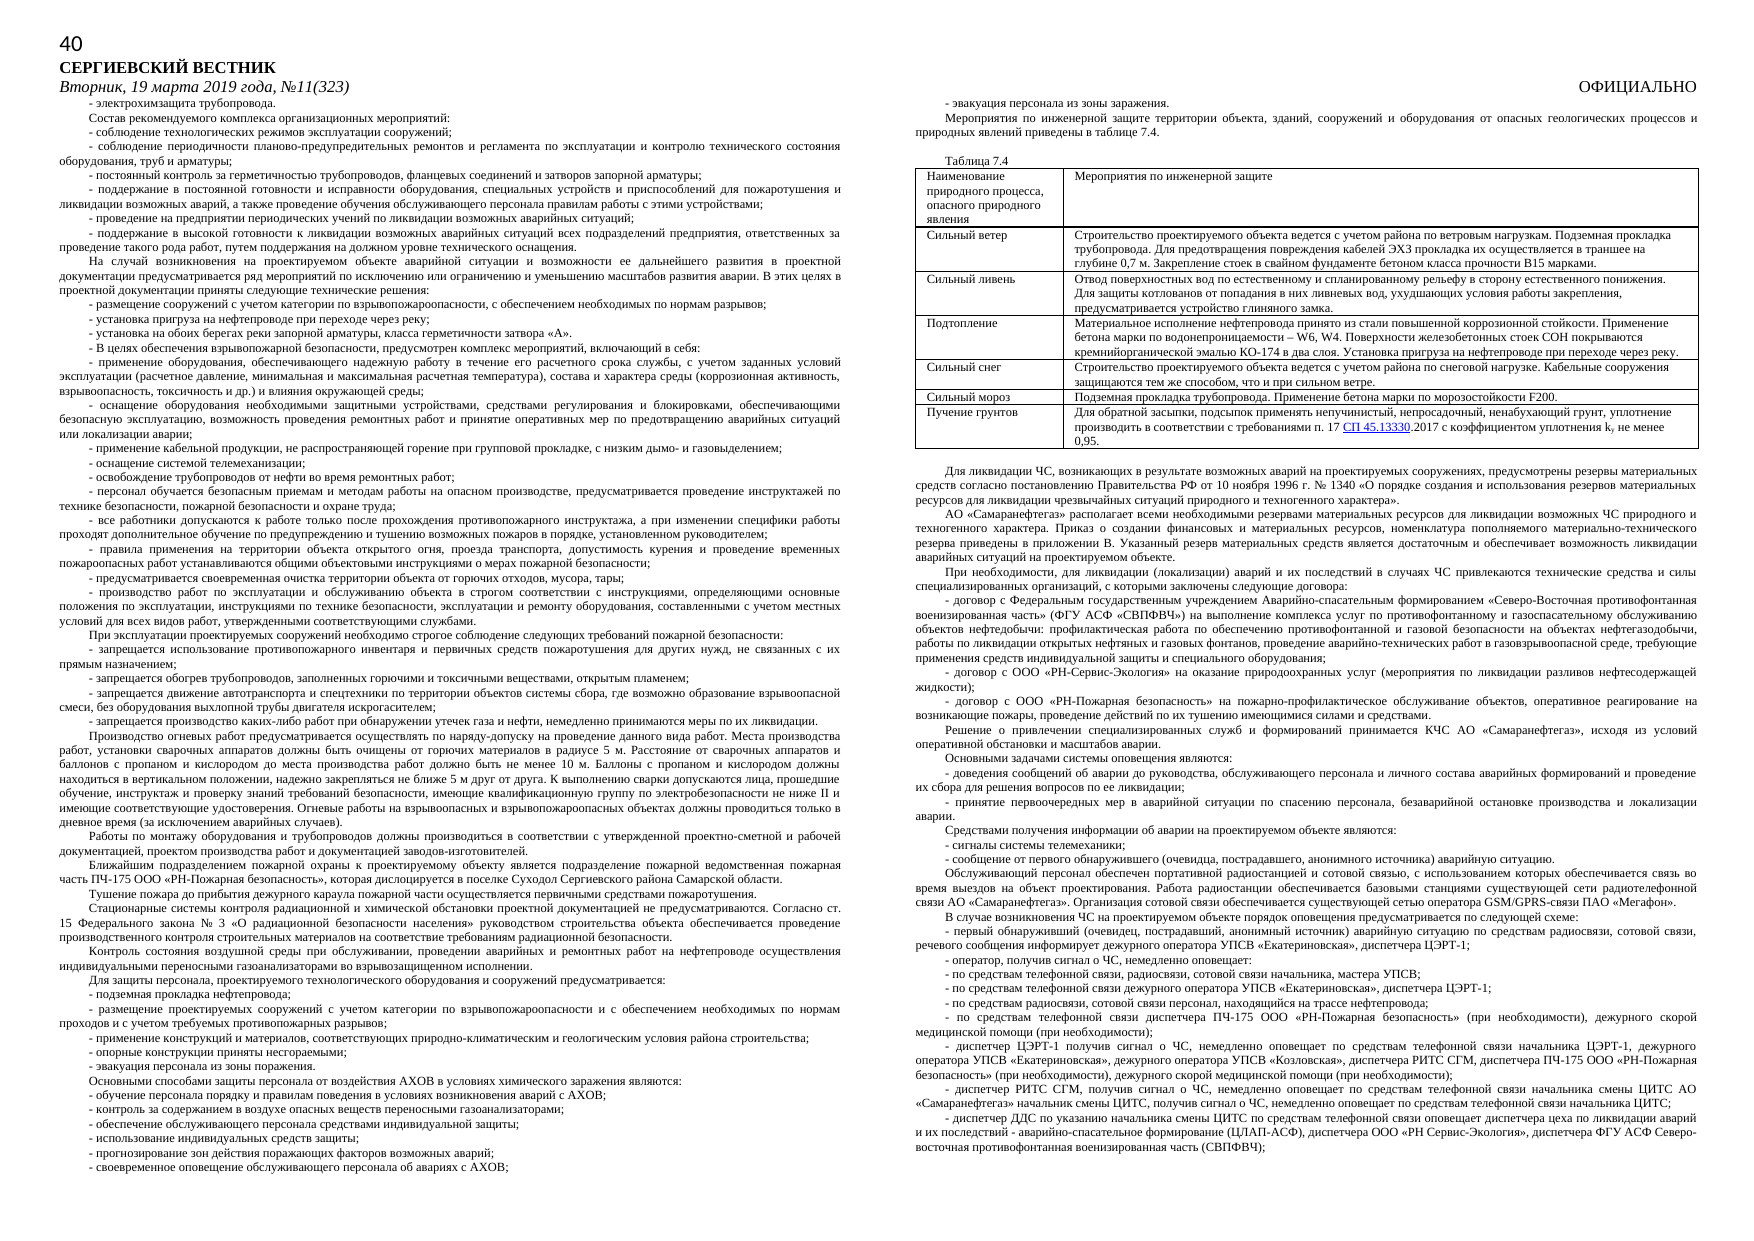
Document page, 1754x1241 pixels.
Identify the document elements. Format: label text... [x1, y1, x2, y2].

text - обобщенная информация о событиях за сутки при ведении работ по ликвидации ЧС – к 16 часам каждых суток. [915, 599, 1698, 613]
text Таблица 7.4 [59, 498, 842, 513]
text - экстренное уведомление и оповещение о прогнозе и факте ЧС регионального и местного масштаба – незамедлительно вне зависимости от времени суток; [915, 542, 1698, 570]
text - договор с ООО «РН-Сервис-Экология» на оказание природоохранных услуг (мероприятия по ликвидации разливов нефтесодержащей жидкости); [59, 1010, 842, 1039]
text - доведения сообщений об аварии до руководства, обслуживающего персонала и личного состава аварийных формирований и проведение их сбора для решения вопросов по ее ликвидации; [59, 1111, 842, 1139]
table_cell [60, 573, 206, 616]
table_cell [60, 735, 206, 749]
text - подземная прокладка нефтепровода; [59, 254, 842, 268]
text - использование индивидуальных средств защиты; [59, 398, 842, 412]
text - сообщение от первого обнаружившего (очевидца, пострадавшего, анонимного источника) аварийную ситуацию. [915, 125, 1698, 139]
text При необходимости, для ликвидации (локализации) аварий и их последствий в случаях ЧС привлекаются технические средства и силы специализированных организаций, с которыми заключены следующие договора: [59, 909, 842, 938]
text Книга 3. Проект межевания территории [915, 1114, 1698, 1128]
text - диспетчер ДДС по указанию начальника смены ЦИТС по средствам телефонной связи оповещает диспетчера цеха по ликвидации аварий и их последствий - аварийно-спасательное формирование (ЦЛАП-АСФ), диспетчера ООО «РН Сервис-Экология», диспетчера ФГУ АСФ Северо-восточная противофонтанная военизированная часть (СВПФВЧ); [915, 383, 1698, 427]
text - принятие первоочередных мер в аварийной ситуации по спасению персонала, безаварийной остановке производства и локализации аварии. [59, 1139, 842, 1168]
text И УЧЕТА ОБЪЕКТОВ НЕДВИЖИМОСТИ – Федеральное бюро технической инвентаризации» [915, 927, 1698, 941]
text - размещение проектируемых сооружений с учетом категории по взрывопожароопасности и с обеспечением необходимых по нормам проходов и с учетом требуемых противопожарных разрывов; [59, 268, 842, 297]
text Оповещение местных и территориальных органов власти, оперативных служб, руководства АО «Самаранефтегаз» и т.д. осуществляется с использованием средств телефонной связи. [915, 498, 1698, 527]
text - обучение персонала порядку и правилам поведения в условиях возникновения аварий с АХОВ; [59, 355, 842, 369]
text - по средствам радиосвязи, сотовой связи персонал, находящийся на трассе нефтепровода; [915, 268, 1698, 283]
text - эвакуация персонала из зоны поражения. [59, 326, 842, 340]
text (замена подводного перехода через р. Козловка)» [915, 1071, 1698, 1085]
text Стационарные системы контроля радиационной и химической обстановки проектной документацией не предусматриваются. Согласно ст. 15 Федерального закона № 3 «О радиационной безопасности населения» руководством строительства объекта обеспечивается проведение производственного контроля строительных материалов на соответствие требованиям радиационной безопасности. [59, 168, 842, 211]
text Ближайшим подразделением пожарной охраны к проектируемому объекту является подразделение пожарной ведомственная пожарная часть ПЧ-175 ООО «РН-Пожарная безопасность», которая дислоцируется в поселке Суходол Сергиевского района Самарской области. [59, 125, 842, 153]
text Работы по монтажу оборудования и трубопроводов должны производиться в соответствии с утвержденной проектно-сметной и рабочей документацией, проектом производства работ и документацией заводов-изготовителей. [59, 96, 842, 125]
text Информация о ЧС доводится со следующими временными характеристиками: [915, 527, 1698, 542]
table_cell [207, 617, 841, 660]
text - применение конструкций и материалов, соответствующих природно-климатическим и геологическим условия района строительства; [59, 297, 842, 312]
text Мероприятия по инженерной защите территории объекта, зданий, сооружений и оборудования от опасных геологических процессов и природных явлений приведены в таблице 7.4. [59, 455, 842, 484]
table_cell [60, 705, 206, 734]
text При получении сигнала об аварийной ситуации от систем телемеханики диспетчер ЦЭРТ-1 немедленно оповещает по средствам телефонной связи оператора УПСВ «Екатериновская», оператора УПСВ «Козловская», диспетчера ПЧ-175 ООО «РН-Пожарная безопасность», диспетчера РИТС СГМ. Далее порядок оповещения такой же, что и выше описанный. [915, 455, 1698, 498]
text АО «Самаранефтегаз» располагает всеми необходимыми резервами материальных ресурсов для ликвидации возможных ЧС природного и техногенного характера. Приказ о создании финансовых и материальных ресурсов, номенклатура пополняемого материально-технического резерва приведены в приложении В. Указанный резерв материальных средств является достаточным и обеспечивает возможность ликвидации аварийных ситуаций на проектируемом объекте. [59, 852, 842, 909]
text - договор с ООО «РН-Пожарная безопасность» на пожарно-профилактическое обслуживание объектов, оперативное реагирование на возникающие пожары, проведение действий по их тушению имеющимися силами и средствами. [59, 1039, 842, 1067]
text Основными способами защиты персонала от воздействия АХОВ в условиях химического заражения являются: [59, 340, 842, 355]
text - договор с Федеральным государственным учреждением Аварийно-спасательным формированием «Северо-Восточная противофонтанная военизированная часть» (ФГУ АСФ «СВПФВЧ») на выполнение комплекса услуг по противофонтанному и газоспасательному обслуживанию объектов нефтедобычи: профилактическая работа по обеспечению противофонтанной и газовой безопасности на объектах нефтегазодобычи, работы по ликвидации открытых нефтяных и газовых фонтанов, проведение аварийно-технических работ в газовзрывоопасной среде, требующие применения средств индивидуальной защиты и специального оборудования; [59, 938, 842, 1010]
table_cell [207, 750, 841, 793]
text - первый обнаруживший (очевидец, пострадавший, анонимный источник) аварийную ситуацию по средствам радиосвязи, сотовой связи, речевого сообщения информирует дежурного оператора УПСВ «Екатериновская», диспетчера ЦЭРТ-1; [915, 197, 1698, 225]
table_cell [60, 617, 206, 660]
text - сигналы системы телемеханики; [915, 110, 1698, 125]
text - своевременное оповещение обслуживающего персонала об авариях с АХОВ; [59, 427, 842, 441]
text для размещения объекта [915, 1027, 1698, 1042]
text Для защиты персонала, проектируемого технологического оборудования и сооружений предусматривается: [59, 240, 842, 254]
text «РОССИЙСКИЙ ГОСУДАРСТВЕННЫЙ ЦЕНТР ИНВЕНТАРИЗАЦИИ [915, 912, 1698, 927]
text СРЕДНЕ-ВОЛЖСКИЙ ФИЛИАЛ САМАРСКОЕ ОБЛАСТНОЕ ОТДЕЛЕНИЕ [915, 956, 1698, 970]
text - по средствам телефонной связи диспетчера ПЧ-175 ООО «РН-Пожарная безопасность» (при необходимости), дежурного скорой медицинской помощи (при необходимости); [915, 283, 1698, 312]
text - опорные конструкции приняты несгораемыми; [59, 312, 842, 326]
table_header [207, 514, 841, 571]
text - прогнозирование зон действия поражающих факторов возможных аварий; [59, 412, 842, 427]
text Основными задачами системы оповещения являются: [59, 1096, 842, 1111]
text Начальник отдела Т.А. Лысенкова [915, 1142, 1698, 1157]
text - эвакуация персонала из зоны заражения. [59, 441, 842, 455]
text Для ликвидации ЧС, возникающих в результате возможных аварий на проектируемых сооружениях, предусмотрены резервы материальных средств согласно постановлению Правительства РФ от 10 ноября 1996 г. № 1340 «О порядке создания и использования резервов материальных ресурсов для ликвидации чрезвычайных ситуаций природного и техногенного характера». [59, 809, 842, 852]
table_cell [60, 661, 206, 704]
text - срочная информация о развитии обстановки при ЧС и о ходе работ по их ликвидации – не позднее двух часов с момента уведомления о событии, последующие сообщения с периодичностью не более четырех часов; [915, 570, 1698, 599]
text - оператор, получив сигнал о ЧС, немедленно оповещает: [915, 225, 1698, 240]
text Обслуживающий персонал обеспечен портативной радиостанцией и сотовой связью, c использованием которых обеспечивается связь во время выездов на объект проектирования. Работа радиостанции обеспечивается базовыми станциями существующей сети радиотелефонной связи АО «Самаранефтегаз». Организация сотовой связи обеспечивается существующей сетью оператора GSM/GPRS-связи ПАО «Мегафон». [915, 139, 1698, 182]
text Решение о привлечении специализированных служб и формирований принимается КЧС АО «Самаранефтегаз», исходя из условий оперативной обстановки и масштабов аварии. [59, 1067, 842, 1096]
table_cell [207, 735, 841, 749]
text 4890П: «Техническое перевооружение напорного нефтепровода УПСВ Екатериновская – УПСВ Козловская [915, 1056, 1698, 1071]
text На территории сельского поселения Захаркино муниципального района Сергиевский Самарской области [915, 1085, 1698, 1099]
text Беспрепятственный ввод и передвижение на территории проектируемых сооружений аварийно-спасательных сил обеспечивается автодорогами, подъездными путями к проектируемым сооружениям. Существующая дорожная сеть в районе проектируемых сооружений обеспечивает проезд транспортных средств. При тяжелых дорожных условиях, для обеспечения ввода аварийно-спасательных сил, используется техника высокой проходимости. Планировочные отметки проезда приняты в соответствии с отметками существующих автодорог. [915, 743, 1698, 800]
text В связи с вышеизложенным, специальных мероприятий по защите операторной, как пункта управления производственным процессом, от негативных последствий аварийных ситуаций в проектной документации не предусматривается. [915, 657, 1698, 685]
text В случае возникновения ЧС на проектируемом объекте порядок оповещения предусматривается по следующей схеме: [915, 182, 1698, 197]
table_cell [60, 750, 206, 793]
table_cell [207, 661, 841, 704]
text ДОКУМЕНТАЦИЯ ПО ПЛАНИРОВКЕ ТЕРРИТОРИИ [915, 999, 1698, 1013]
text Контроль состояния воздушной среды при обслуживании, проведении аварийных и ремонтных работ на нефтепроводе осуществления индивидуальными переносными газоанализаторами во взрывозащищенном исполнении. [59, 211, 842, 240]
text - диспетчер ЦЭРТ-1 получив сигнал о ЧС, немедленно оповещает по средствам телефонной связи начальника ЦЭРТ-1, дежурного оператора УПСВ «Екатериновская», дежурного оператора УПСВ «Козловская», диспетчера РИТС СГМ, диспетчера ПЧ-175 ООО «РН-Пожарная безопасность» (при необходимости), дежурного скорой медицинской помощи (при необходимости); [915, 312, 1698, 355]
text - обеспечение обслуживающего персонала средствами индивидуальной защиты; [59, 383, 842, 398]
text - диспетчер ДДС по указанию руководителя (заместителя) АО «Самаранефтегаз» по средствам телефонной связи информирует диспетчера ЕДДС муниципального района Сергиевский, ГУ МЧС России по Самарской области, силы привлекаемых организаций (ПАСФ). [915, 427, 1698, 455]
picture [1281, 829, 1333, 870]
text Строительство пунктов управления производственным процессом проектной документацией не предусматривается. Централизованный контроль за работой проектируемых сооружений предусматривается осуществлять из диспетчерского пункта ЦЭРТ-1. Диспетчерский пункт, в котором расположен пульт управления, расположен вне зоны действия поражающих факторов при авариях на проектируемых сооружениях. [915, 613, 1698, 657]
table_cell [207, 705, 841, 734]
text Эвакуация персонала при ЧС производится на безопасное расстояние в любом направлении, в зависимости от места возникновения аварии с учетом метеоусловий, включая направление, скорость ветра и прогноз их возможного изменения. Проектируемые сооружения находятся на открытой местности, что позволяет беспрепятственно осуществить экстренный выход персонала за пределы зон воздействия поражающих факторов. [915, 685, 1698, 743]
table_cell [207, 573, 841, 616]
text - по средствам телефонной связи, радиосвязи, сотовой связи начальника, мастера УПСВ; [915, 240, 1698, 254]
text - контроль за содержанием в воздухе опасных веществ переносными газоанализаторами; [59, 369, 842, 383]
text Средствами получения информации об аварии на проектируемом объекте являются: [915, 96, 1698, 110]
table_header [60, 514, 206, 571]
text - диспетчер РИТС СГМ, получив сигнал о ЧС, немедленно оповещает по средствам телефонной связи начальника смены ЦИТС АО «Самаранефтегаз» начальник смены ЦИТС, получив сигнал о ЧС, немедленно оповещает по средствам телефонной связи начальника ЦИТС; [915, 355, 1698, 383]
text АО «РОСТЕХИНВЕНТАРИЗАЦИЯ – ФЕДЕРАЛЬНОЕ БТИ» [915, 941, 1698, 956]
text Тушение пожара до прибытия дежурного караула пожарной части осуществляется первичными средствами пожаротушения. [59, 153, 842, 168]
text АКЦИОНЕРНОЕ ОБЩЕСТВО [915, 884, 1698, 898]
text - по средствам телефонной связи дежурного оператора УПСВ «Екатериновская», диспетчера ЦЭРТ-1; [915, 254, 1698, 268]
